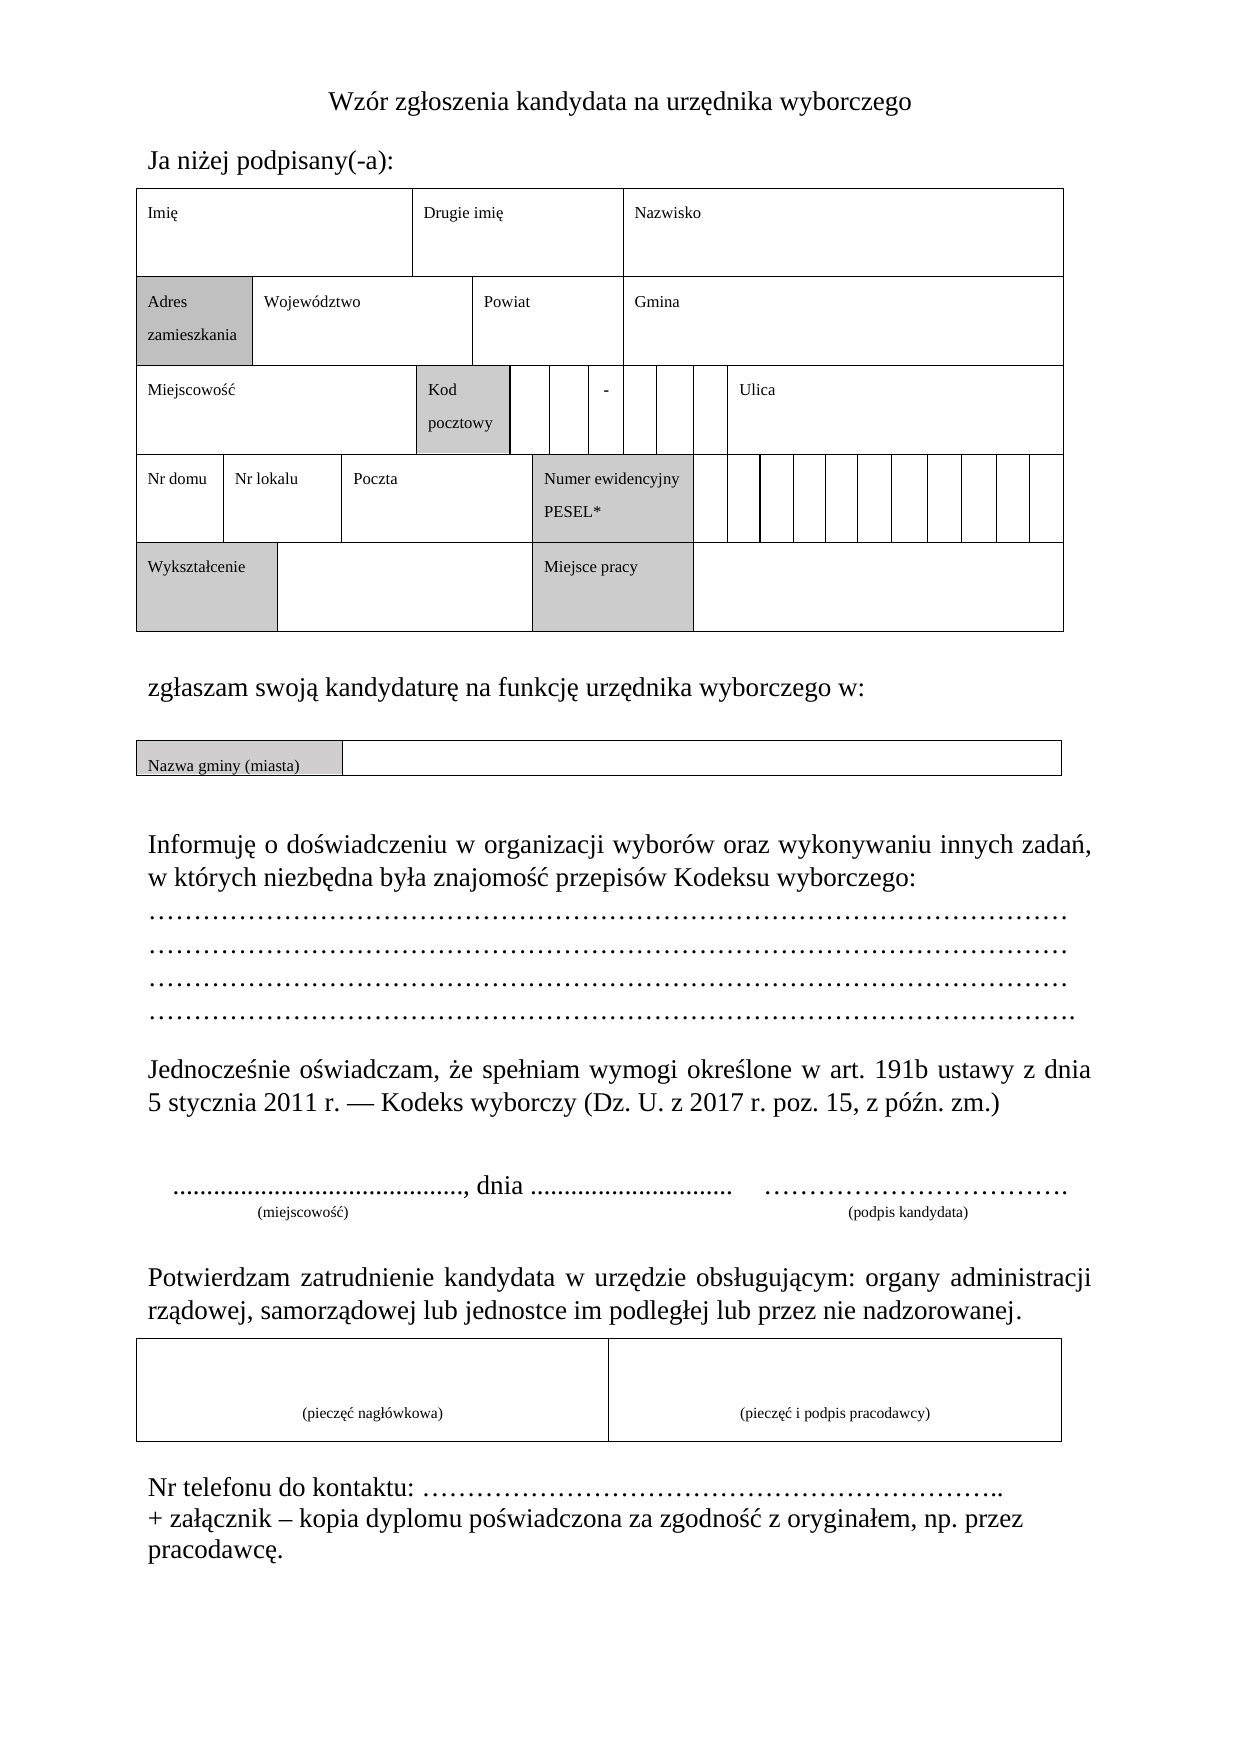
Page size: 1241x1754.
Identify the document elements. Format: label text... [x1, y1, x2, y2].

table_cell Nr domu [137, 455, 223, 542]
table_cell Nr lokalu [224, 455, 341, 542]
table_cell [962, 455, 996, 542]
text Potwierdzam zatrudnienie kandydata w urzędzie obsługującym: organy administracji rządowej, samorządowej lub jednostce im podległej lub przez nie nadzorowanej. [148, 1259, 1092, 1326]
table_cell Kod pocztowy [417, 366, 509, 453]
text ..........................................., dnia .............................. ……………………………. [148, 1167, 1092, 1201]
table_header Drugie imię [413, 189, 623, 276]
text Jednocześnie oświadczam, że spełniam wymogi określone w art. 191b ustawy z dnia 5 stycznia 2011 r. — Kodeks wyborczy (Dz. U. z 2017 r. poz. 15, z późn. zm.) [148, 1051, 1092, 1117]
text Wzór zgłoszenia kandydata na urzędnika wyborczego [148, 83, 1092, 117]
text (miejscowość) (podpis kandydata) [148, 1201, 1078, 1234]
table_cell Miejsce pracy [533, 543, 693, 631]
table_cell Adres zamieszkania (ujęcia w stałym rejestrze wyborców) [137, 277, 252, 365]
table_cell [892, 455, 927, 542]
table_header Imię [137, 189, 412, 276]
table_cell [928, 455, 961, 542]
table_cell [794, 455, 825, 542]
table_cell [761, 455, 793, 542]
table_header Nazwisko [624, 189, 1063, 276]
table_cell [1030, 455, 1063, 542]
text Ja niżej podpisany(-a): [148, 142, 1092, 175]
table_cell - [589, 366, 623, 453]
table_header Nazwa gminy (miasta) [137, 741, 342, 774]
table_cell [657, 366, 693, 453]
table_cell Powiat [473, 277, 623, 365]
table_cell [694, 455, 727, 542]
table_header (pieczęć i podpis pracodawcy) [609, 1339, 1061, 1441]
table_cell [550, 366, 588, 453]
table_cell [511, 366, 549, 453]
table_cell [858, 455, 891, 542]
table_cell [694, 543, 1063, 631]
table_cell Wykształcenie [137, 543, 277, 631]
table_cell [278, 543, 532, 631]
table_cell [728, 455, 759, 542]
table_cell Gmina [624, 277, 1063, 365]
text Informuję o doświadczeniu w organizacji wyborów oraz wykonywaniu innych zadań, w których niezbędna była znajomość przepisów Kodeksu wyborczego: [148, 826, 1092, 892]
table_cell Miejscowość [137, 366, 416, 453]
table_cell [694, 366, 727, 453]
table_header [343, 741, 1061, 774]
text Nr telefonu do kontaktu: ……………………………………………………….. [148, 1471, 1092, 1502]
table_cell Poczta [342, 455, 532, 542]
text …………………………………………………………………………………………………………………………………………………………………………………………………………………………………………………………………………………………………………………………………………………………………………. [148, 892, 1092, 1026]
table_cell Województwo [253, 277, 472, 365]
table_cell Ulica [728, 366, 1063, 453]
table_cell [826, 455, 857, 542]
table_cell [997, 455, 1029, 542]
text + załącznik – kopia dyplomu poświadczona za zgodność z oryginałem, np. przez pracodawcę. [148, 1502, 1092, 1564]
table_cell [624, 366, 656, 453]
table_cell Numer ewidencyjny PESEL* [533, 455, 693, 542]
table_header (pieczęć nagłówkowa) [137, 1339, 608, 1441]
text zgłaszam swoją kandydaturę na funkcję urzędnika wyborczego w: [148, 669, 1092, 703]
